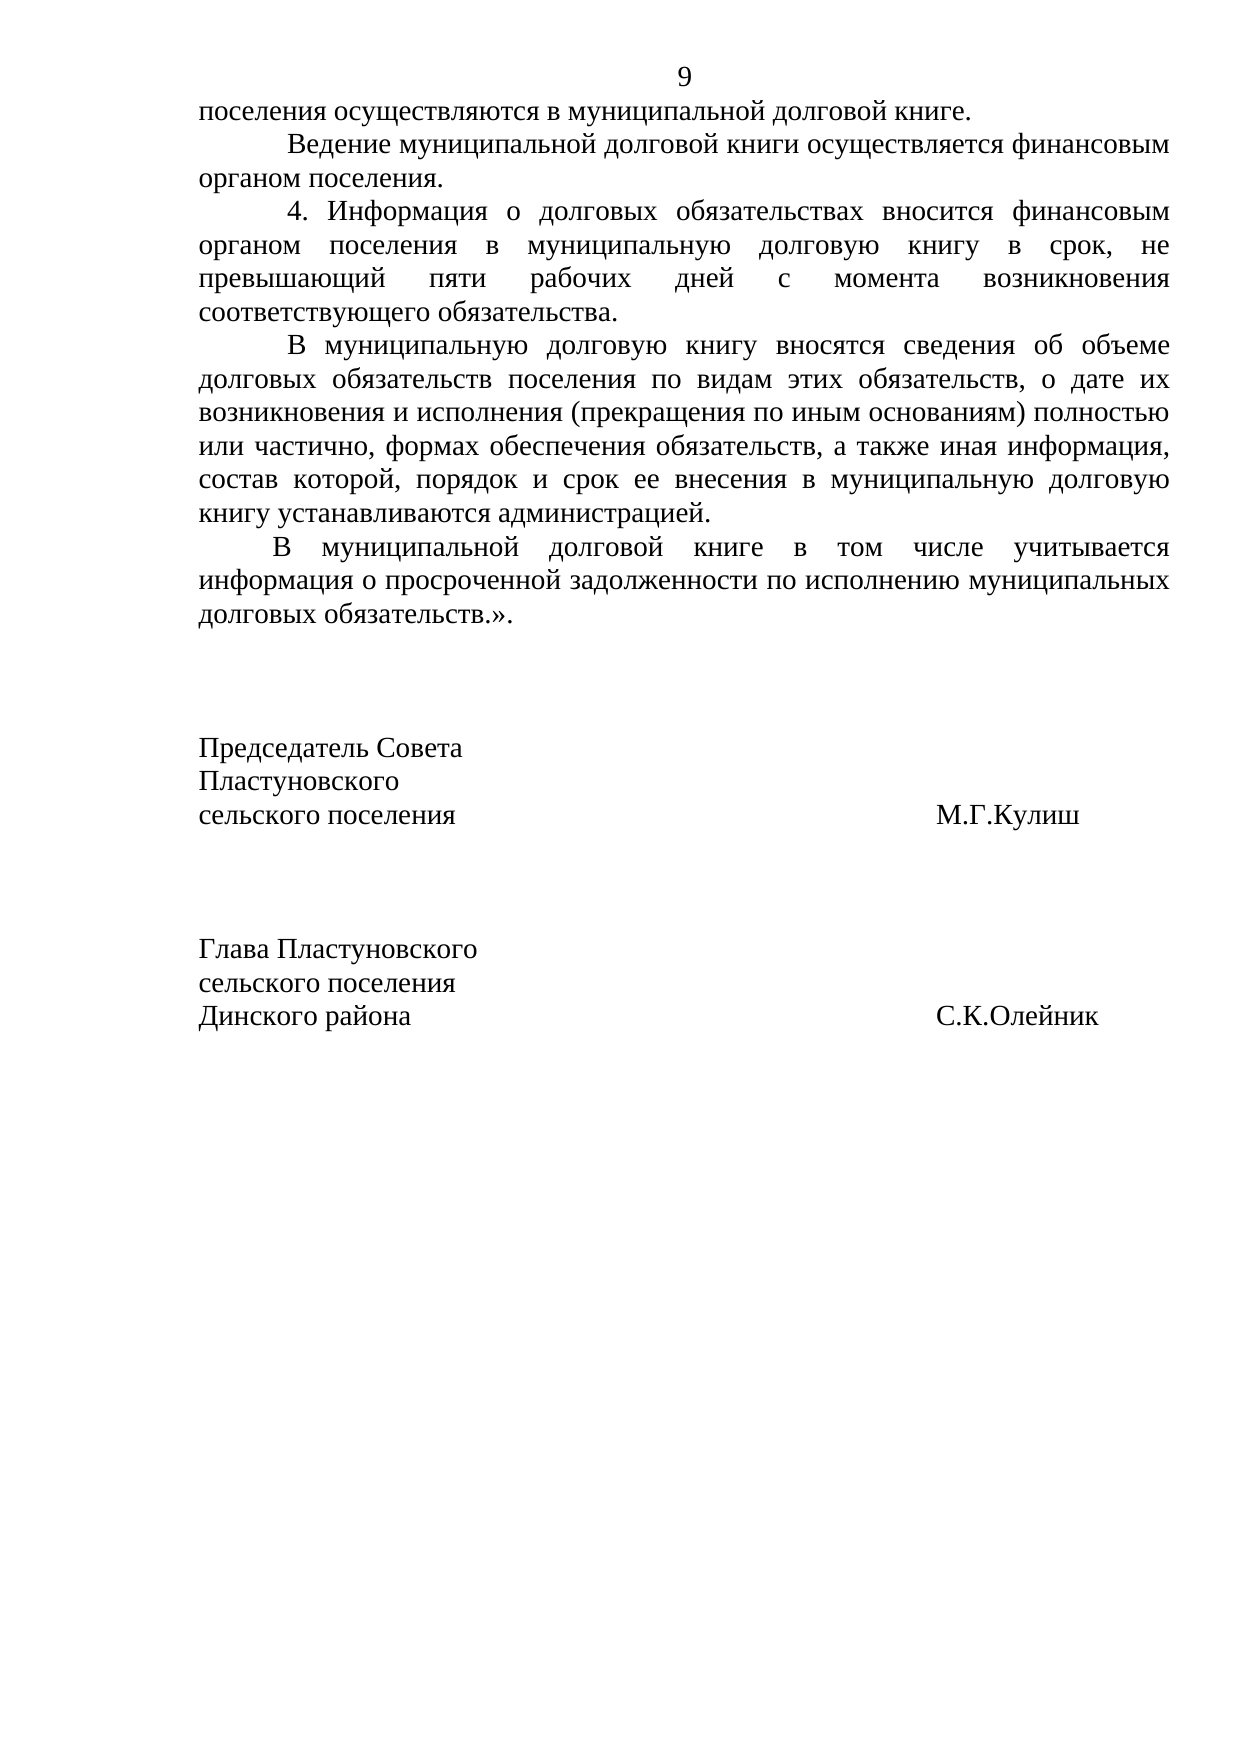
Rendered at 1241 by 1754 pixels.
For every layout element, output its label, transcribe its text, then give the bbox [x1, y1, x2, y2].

text Глава Пластуновского [198, 931, 1171, 965]
text Председатель Совета [198, 730, 1171, 763]
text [198, 93, 1171, 126]
text Ведение муниципальной долговой книги осуществляется финансовым органом поселения. [198, 126, 1171, 193]
text 4. Информация о долговых обязательствах вносится финансовым органом поселения в муниципальную долговую книгу в срок, не превышающий пяти рабочих дней с момента возникновения соответствующего обязательства. [198, 193, 1171, 327]
text Пластуновского [198, 763, 1171, 797]
text В муниципальной долговой книге в том числе учитывается информация о просроченной задолженности по исполнению муниципальных долговых обязательств.». [198, 529, 1171, 629]
text В муниципальную долговую книгу вносятся сведения об объеме долговых обязательств поселения по видам этих обязательств, о дате их возникновения и исполнения (прекращения по иным основаниям) полностью или частично, формах обеспечения обязательств, а также иная информация, состав которой, порядок и срок ее внесения в муниципальную долговую книгу устанавливаются администрацией. [198, 327, 1171, 529]
text сельского поселения М.Г.Кулиш [198, 797, 1171, 831]
text сельского поселения [198, 965, 1171, 998]
text Динского района С.К.Олейник [198, 998, 1171, 1032]
